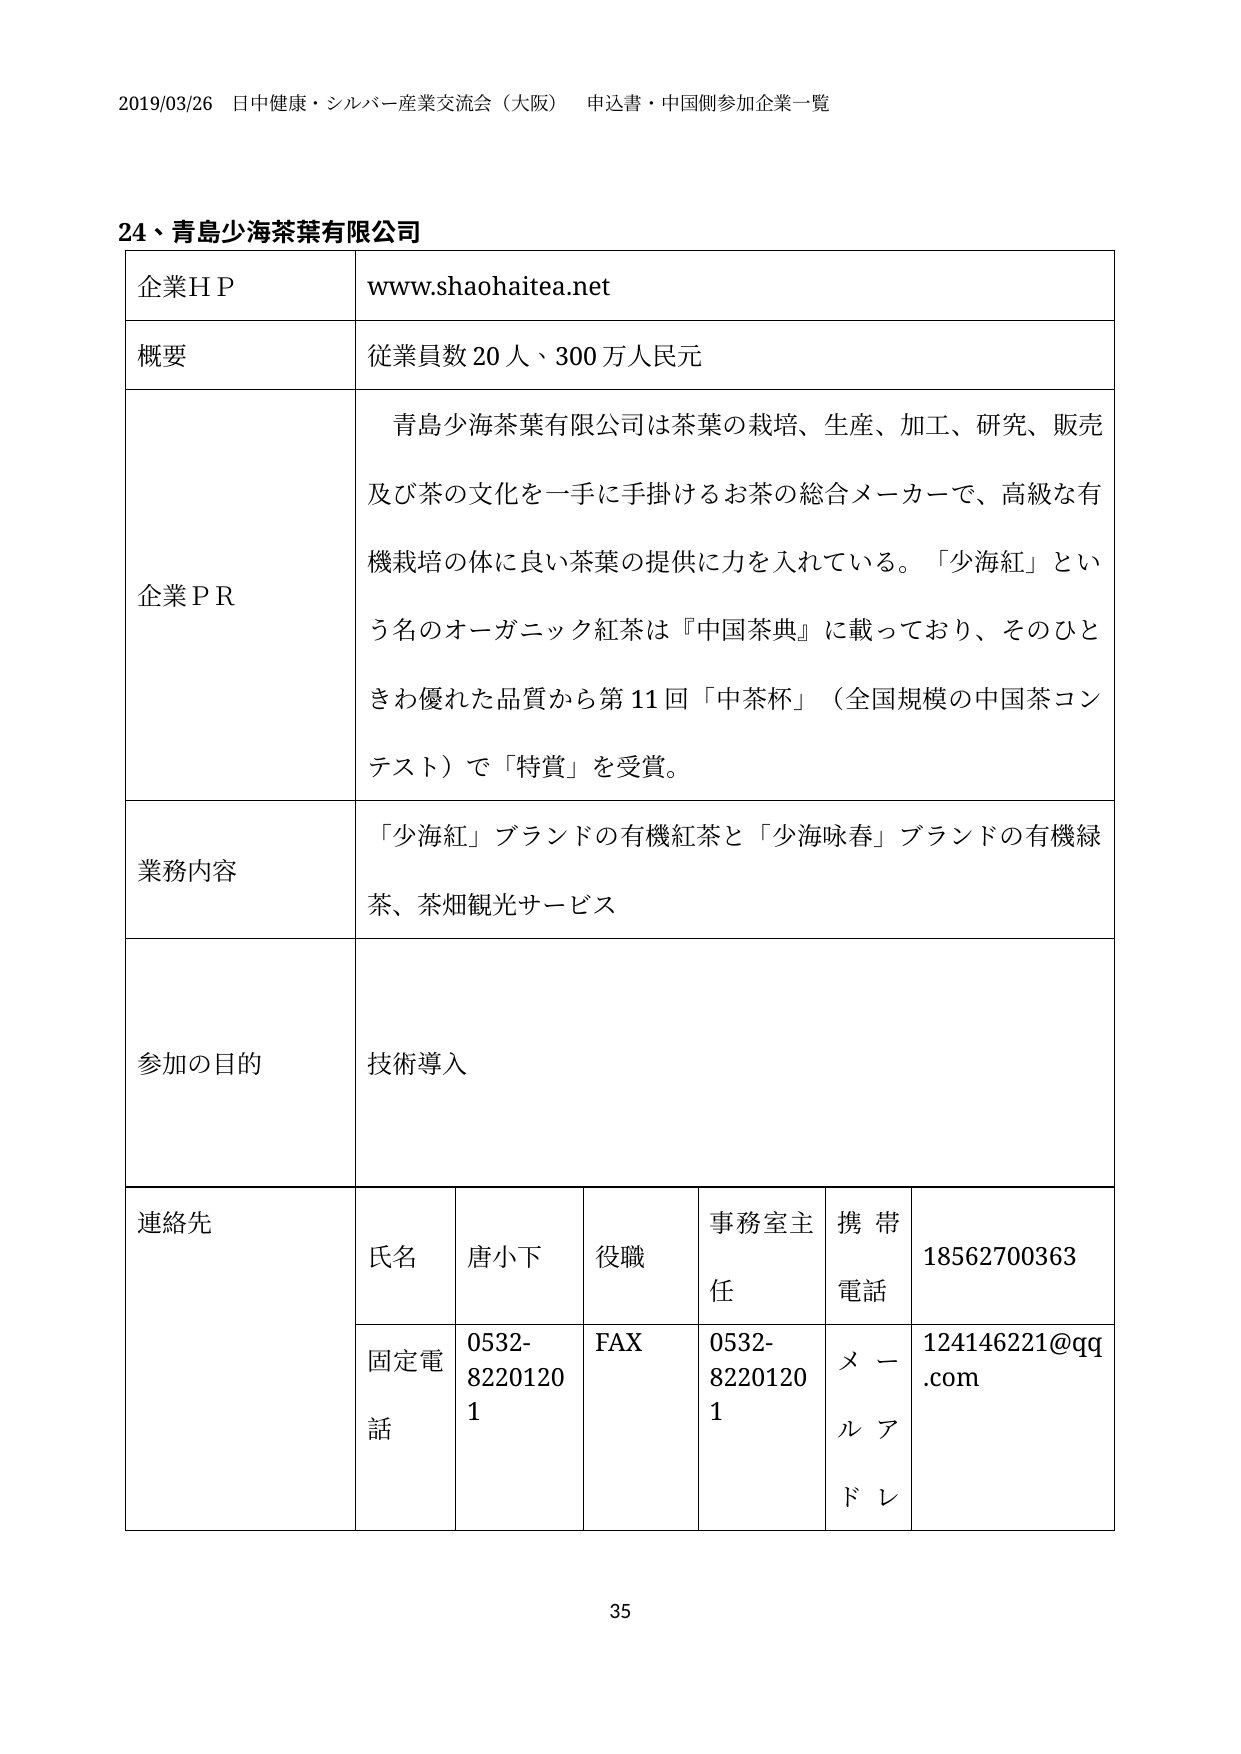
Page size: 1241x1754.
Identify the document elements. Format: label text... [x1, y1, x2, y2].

table_cell 固定電話 [356, 1325, 455, 1530]
table_cell 事務室主任 [699, 1188, 825, 1324]
table_cell 概要 [126, 321, 355, 389]
table_cell 18562700363 [912, 1188, 1114, 1324]
text 24、青島少海茶葉有限公司 [118, 208, 1122, 250]
table_header 企業ＨＰ [126, 251, 355, 319]
table_cell 0532-82201201 [456, 1325, 583, 1530]
table_cell 124146221@qq.com [912, 1325, 1114, 1530]
table_cell 企業ＰＲ [126, 390, 355, 800]
table_header www.shaohaitea.net [356, 251, 1114, 319]
table_cell 技術導入 [356, 939, 1114, 1186]
table_cell 「少海紅」ブランドの有機紅茶と「少海咏春」ブランドの有機緑茶、茶畑観光サービス [356, 801, 1114, 938]
table_cell 0532-82201201 [699, 1325, 825, 1530]
table_cell 青島少海茶葉有限公司は茶葉の栽培、生産、加工、研究、販売及び茶の文化を一手に手掛けるお茶の総合メーカーで、高級な有機栽培の体に良い茶葉の提供に力を入れている。「少海紅」という名のオーガニック紅茶は『中国茶典』に載っており、そのひときわ優れた品質から第11回「中茶杯」（全国規模の中国茶コンテスト）で「特賞」を受賞。 [356, 390, 1114, 800]
table_cell 携帯電話 [826, 1188, 911, 1324]
table_cell メールアドレス [826, 1325, 911, 1530]
table_cell 従業員数20人、300万人民元 [356, 321, 1114, 389]
table_cell 連絡先 [126, 1188, 355, 1530]
table_cell 氏名 [356, 1188, 455, 1324]
table_cell 参加の目的 [126, 939, 355, 1186]
table_cell 役職 [584, 1188, 698, 1324]
table_cell 唐小下 [456, 1188, 583, 1324]
table_cell FAX [584, 1325, 698, 1530]
table_cell 業務内容 [126, 801, 355, 938]
